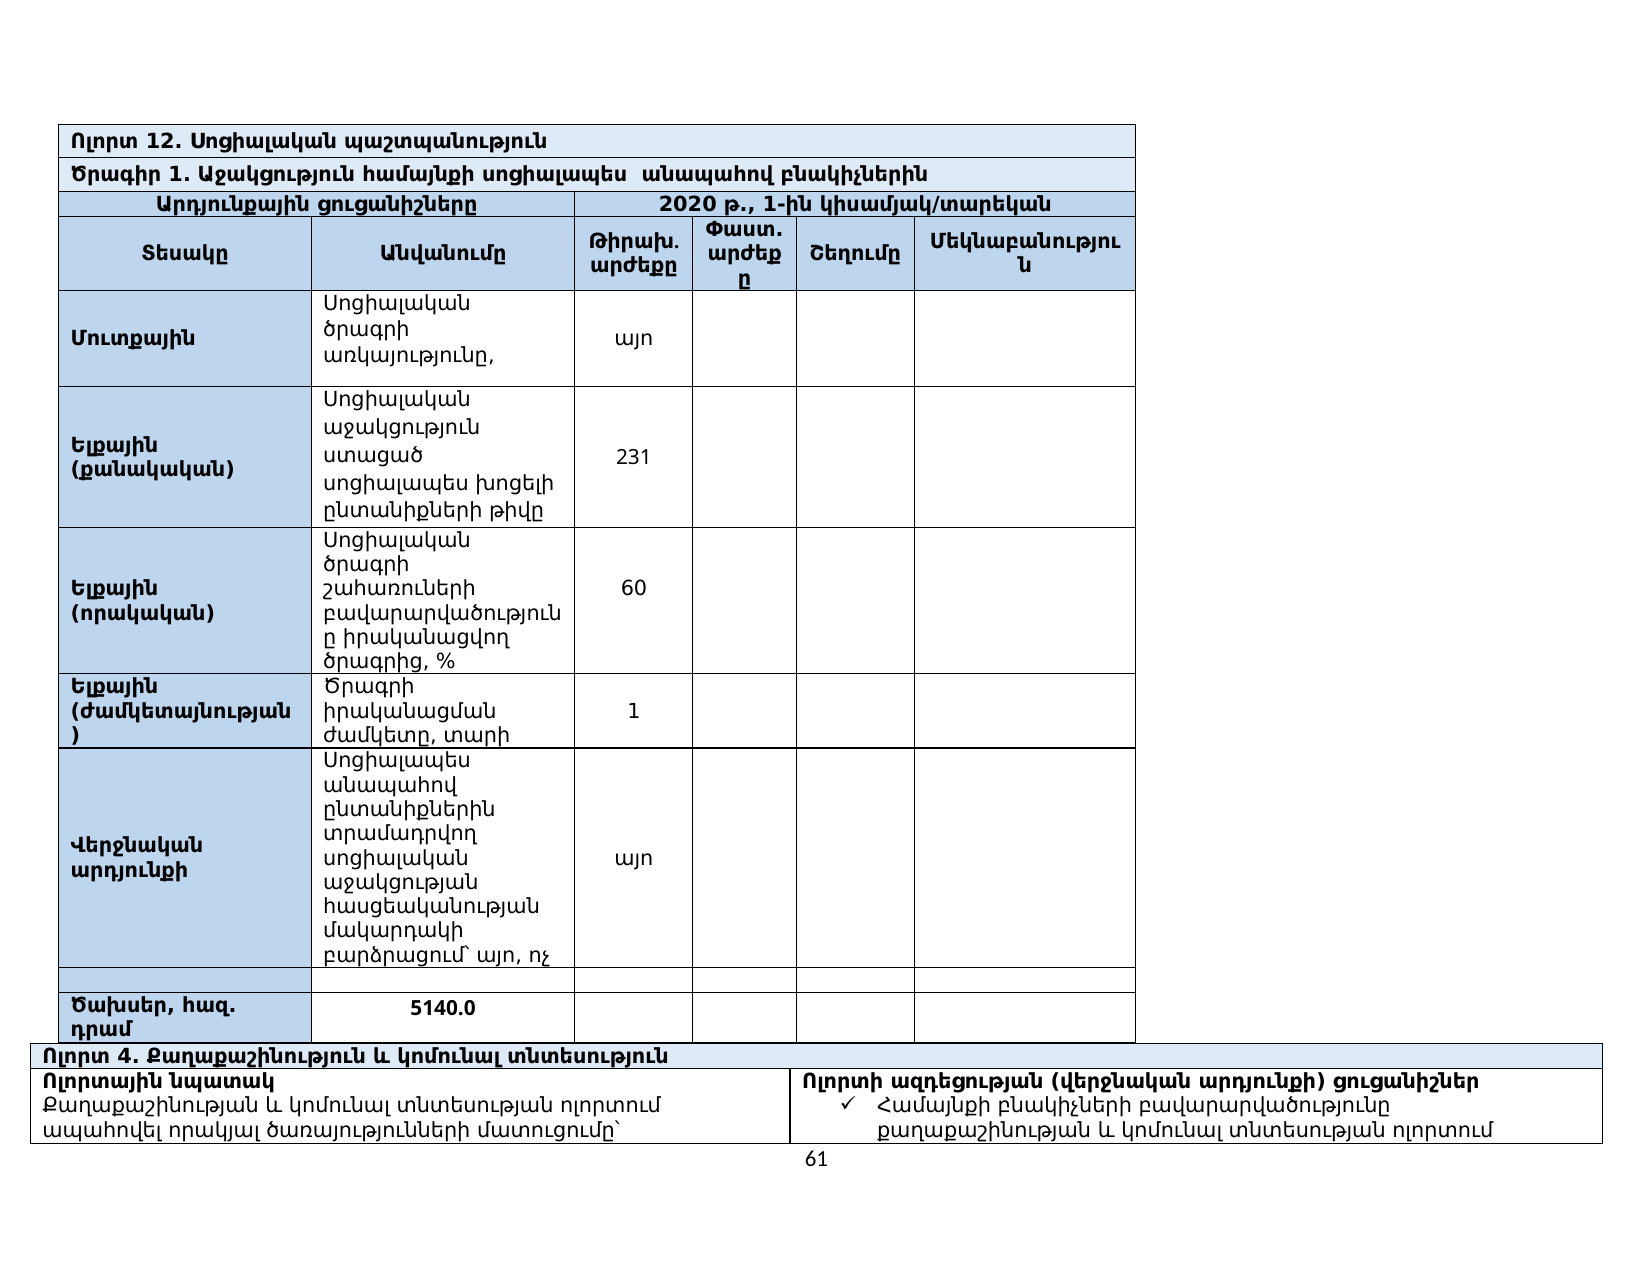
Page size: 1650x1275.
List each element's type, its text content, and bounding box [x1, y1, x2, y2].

table_cell Ոլորտ 4. Քաղաքաշինություն և կոմունալ տնտեսություն [31, 1044, 1602, 1068]
table_cell Ոլորտային նպատակ Քաղաքաշինության և կոմունալ տնտեսության ոլորտում ապահովել որակյալ ծառայությունների մատուցումը՝ կազմակերպել համայնքային ենթակառուցվածքների, հանրային վայրերի պահպանումն ու արդիականացումը [31, 1069, 789, 1143]
table_cell Ոլորտի ազդեցության (վերջնական արդյունքի) ցուցանիշներ Համայնքի բնակիչների բավարարվածությունը քաղաքաշինության և կոմունալ տնտեսության ոլորտում մատուցվող ծառայություններից, 51% Բնակիչների կարծիքը համայնքում գիշերային լուսավորվածության իրականացման վերաբերյալ՝ լավ [791, 1069, 1602, 1143]
